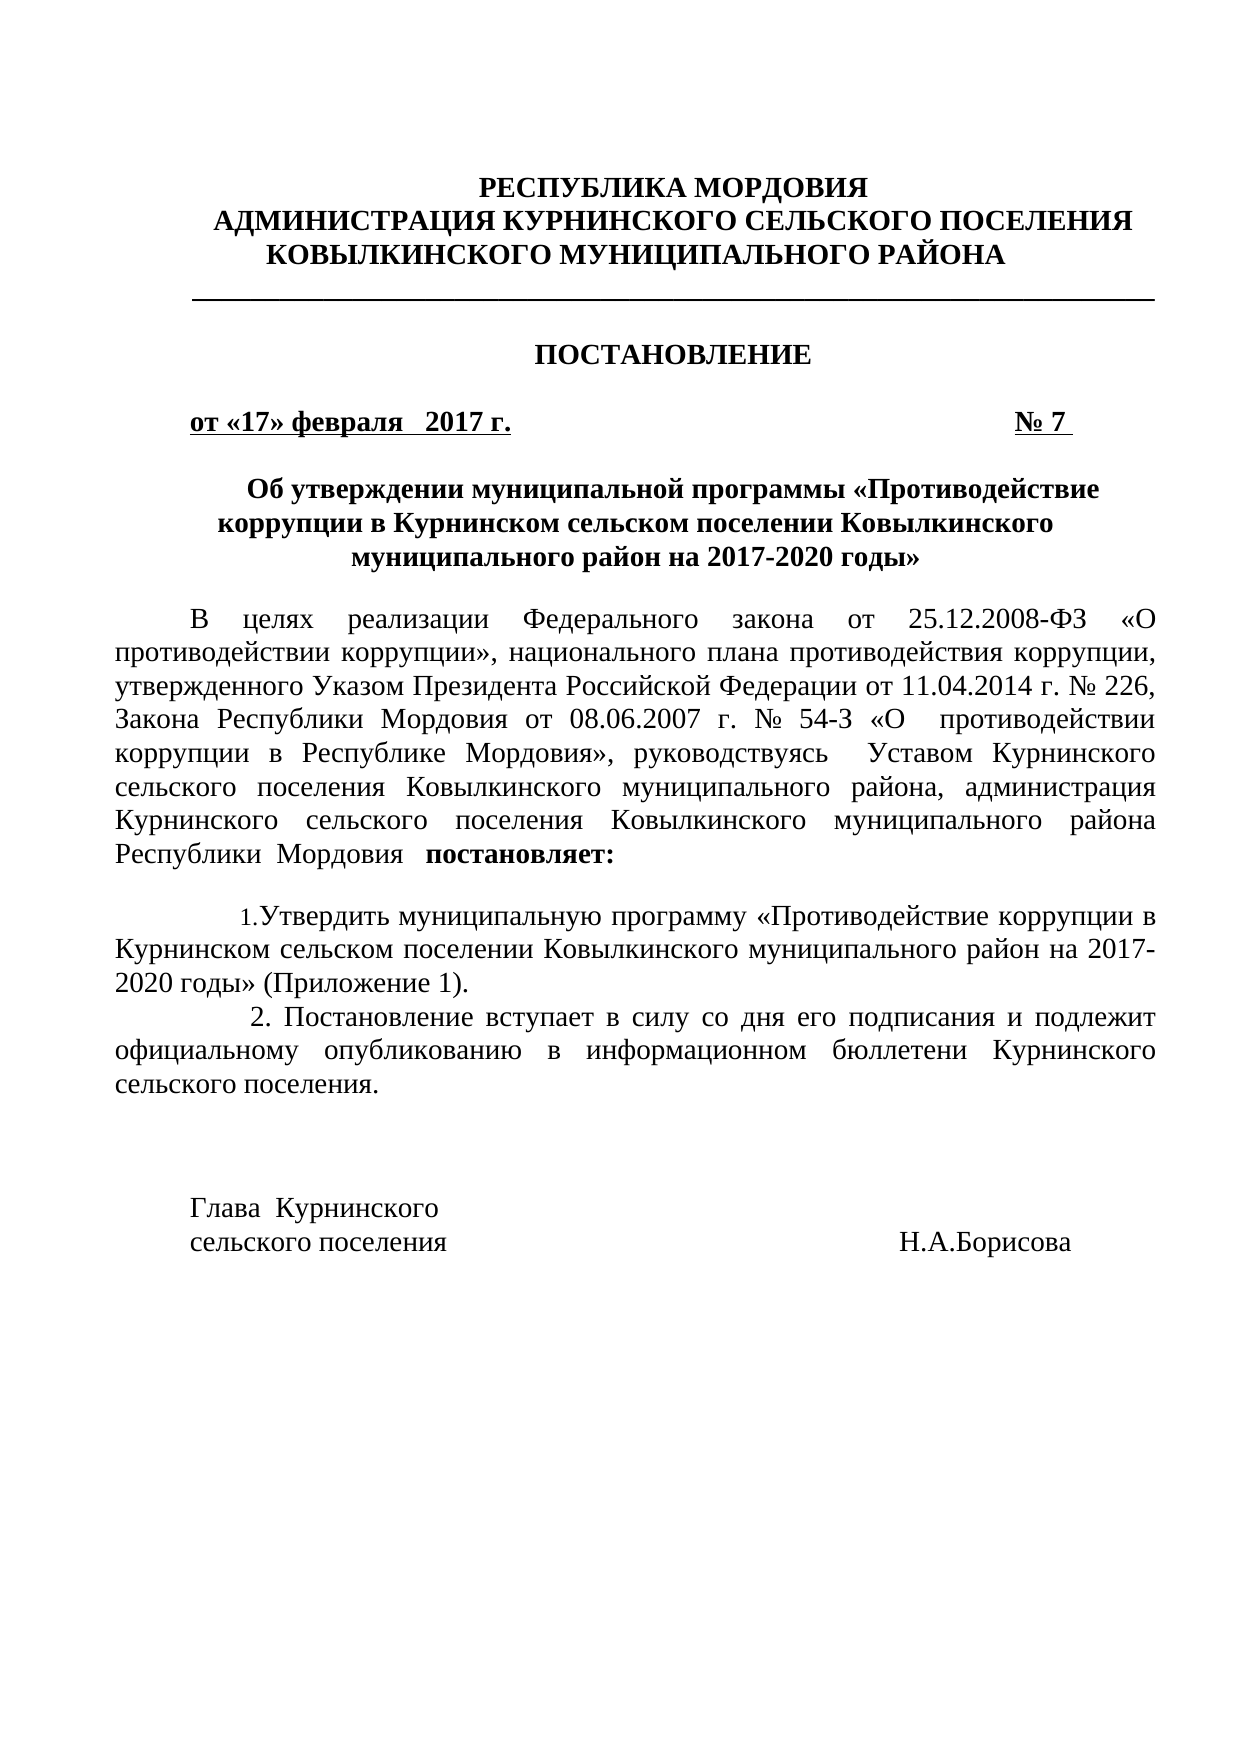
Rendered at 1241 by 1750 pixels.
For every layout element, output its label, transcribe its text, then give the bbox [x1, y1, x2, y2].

text __________________________________________________________________ [114, 270, 1157, 304]
text В целях реализации Федерального закона от 25.12.2008-ФЗ «О противодействии коррупции», национального плана противодействия коррупции, утвержденного Указом Президента Российской Федерации от 11.04.2014 г. № 226, Закона Республики Мордовия от 08.06.2007 г. № 54-З «О противодействии коррупции в Республике Мордовия», руководствуясь Уставом Курнинского сельского поселения Ковылкинского муниципального района, администрация Курнинского сельского поселения Ковылкинского муниципального района Республики Мордовия постановляет: [114, 601, 1157, 869]
text АДМИНИСТРАЦИЯ КУРНИНСКОГО СЕЛЬСКОГО ПОСЕЛЕНИЯ КОВЫЛКИНСКОГО МУНИЦИПАЛЬНОГО РАЙОНА [114, 203, 1157, 270]
text ПОСТАНОВЛЕНИЕ [114, 337, 1157, 371]
text от «17» февраля 2017 г. № 7 [114, 404, 1157, 438]
text РЕСПУБЛИКА МОРДОВИЯ [114, 170, 1157, 203]
text 2. Постановление вступает в силу со дня его подписания и подлежит официальному опубликованию в информационном бюллетени Курнинского сельского поселения. [114, 999, 1157, 1099]
text Об утверждении муниципальной программы «Противодействие коррупции в Курнинском сельском поселении Ковылкинского муниципального район на 2017-2020 годы» [114, 472, 1157, 572]
text Глава Курнинского [114, 1190, 1157, 1224]
text сельского поселения Н.А.Борисова [114, 1224, 1157, 1257]
text 1.Утвердить муниципальную программу «Противодействие коррупции в Курнинском сельском поселении Ковылкинского муниципального район на 2017-2020 годы» (Приложение 1). [114, 898, 1157, 999]
